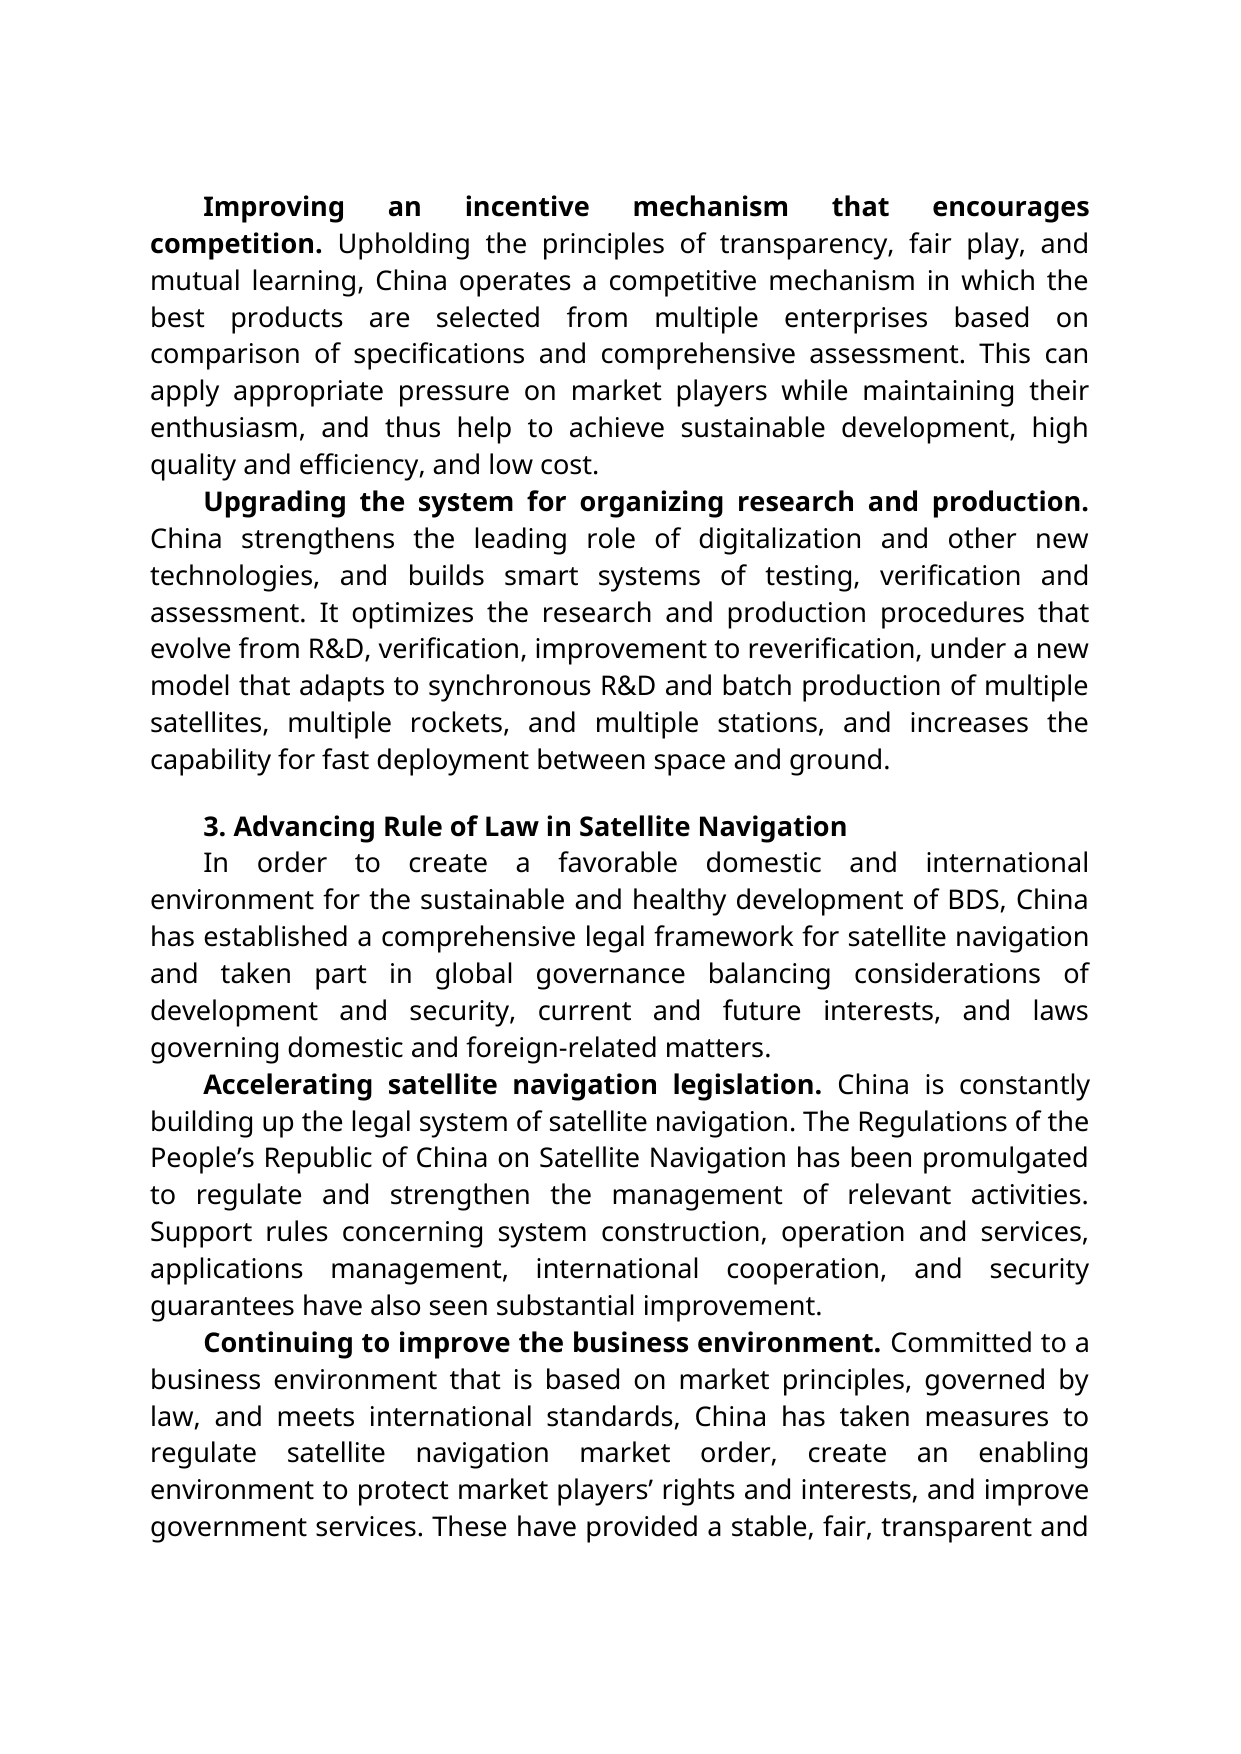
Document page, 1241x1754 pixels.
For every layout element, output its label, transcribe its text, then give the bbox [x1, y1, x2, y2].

text Improving an incentive mechanism that encourages competition. Upholding the principles of transparency, fair play, and mutual learning, China operates a competitive mechanism in which the best products are selected from multiple enterprises based on comparison of specifications and comprehensive assessment. This can apply appropriate pressure on market players while maintaining their enthusiasm, and thus help to achieve sustainable development, high quality and efficiency, and low cost. [150, 187, 1090, 482]
text In order to create a favorable domestic and international environment for the sustainable and healthy development of BDS, China has established a comprehensive legal framework for satellite navigation and taken part in global governance balancing considerations of development and security, current and future interests, and laws governing domestic and foreign-related matters. [150, 844, 1090, 1065]
text Accelerating satellite navigation legislation. China is constantly building up the legal system of satellite navigation. The Regulations of the People’s Republic of China on Satellite Navigation has been promulgated to regulate and strengthen the management of relevant activities. Support rules concerning system construction, operation and services, applications management, international cooperation, and security guarantees have also seen substantial improvement. [150, 1065, 1090, 1323]
text 3. Advancing Rule of Law in Satellite Navigation [150, 807, 1090, 844]
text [150, 1323, 1090, 1544]
text Upgrading the system for organizing research and production. China strengthens the leading role of digitalization and other new technologies, and builds smart systems of testing, verification and assessment. It optimizes the research and production procedures that evolve from R&D, verification, improvement to reverification, under a new model that adapts to synchronous R&D and batch production of multiple satellites, multiple rockets, and multiple stations, and increases the capability for fast deployment between space and ground. [150, 482, 1090, 777]
